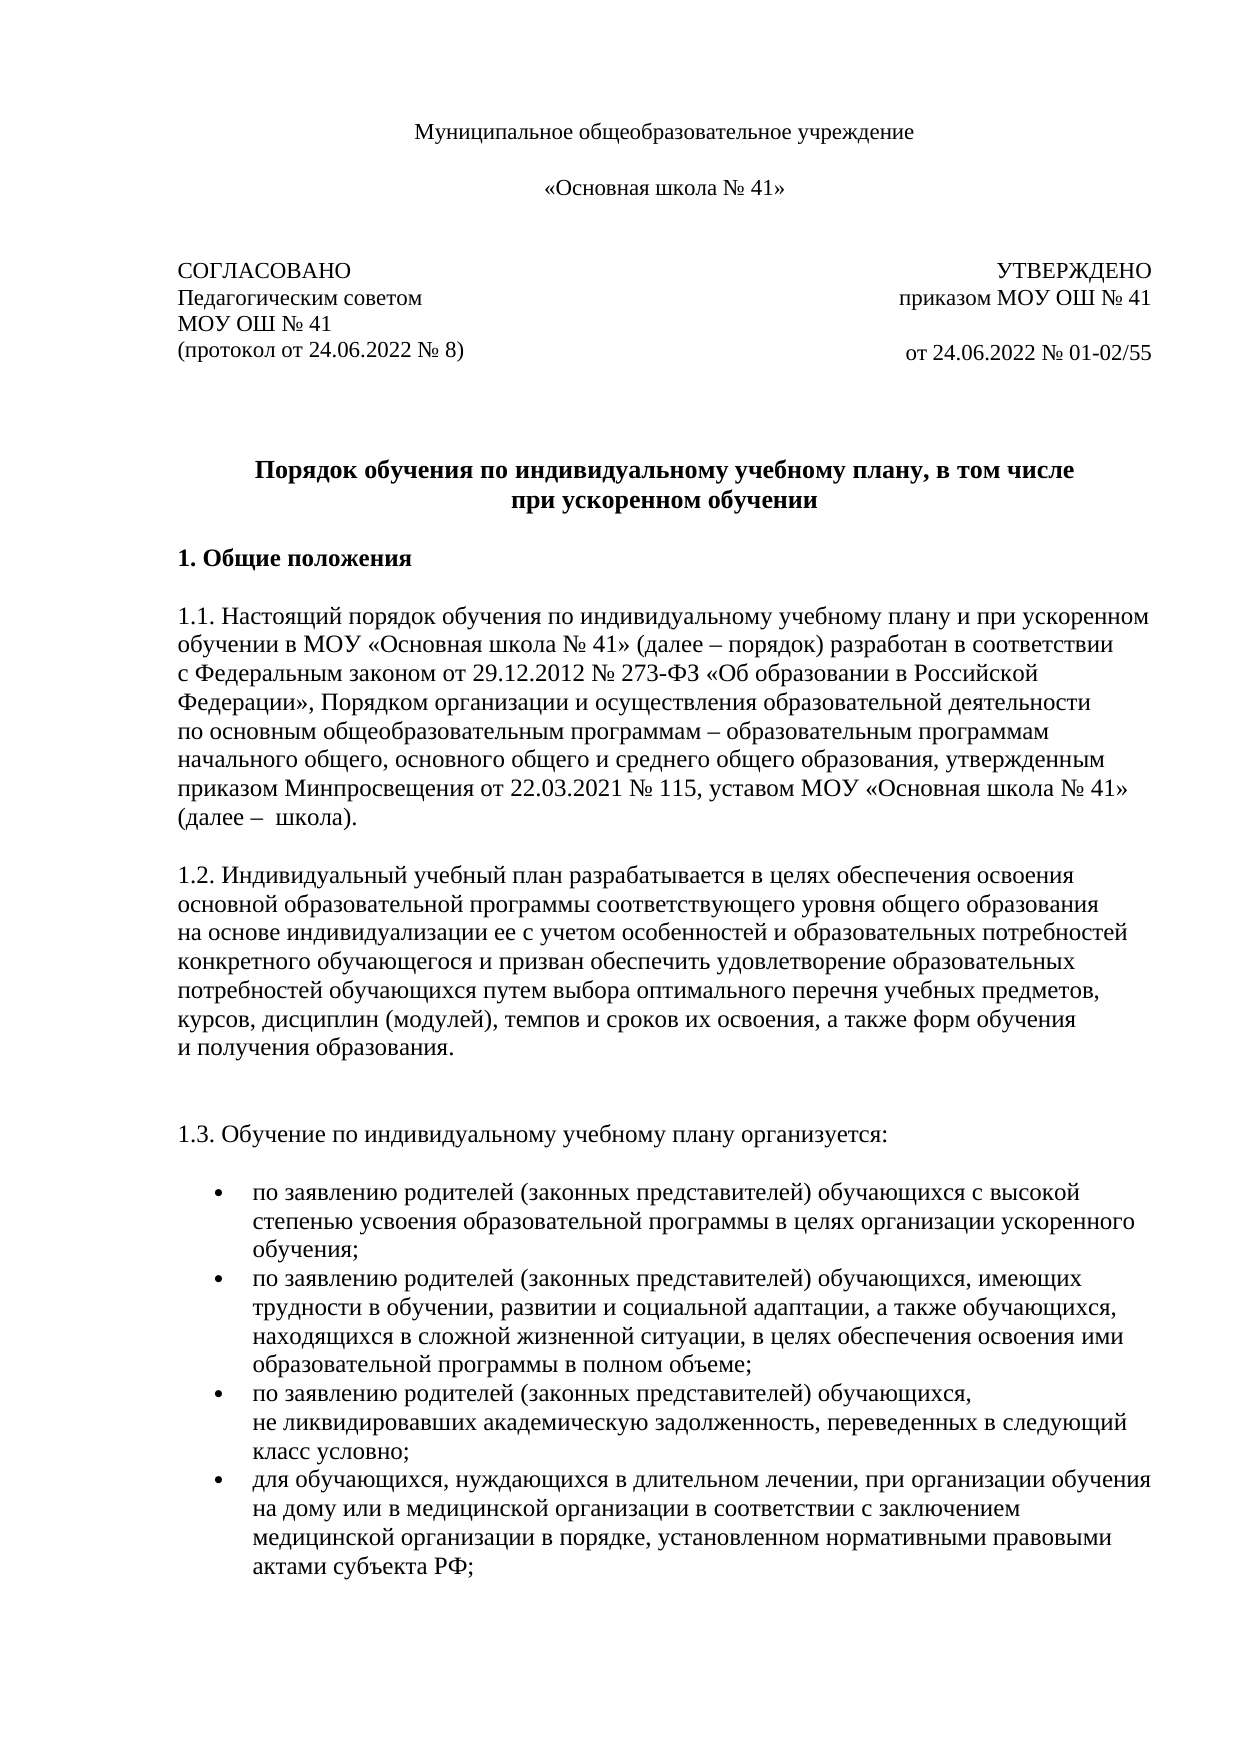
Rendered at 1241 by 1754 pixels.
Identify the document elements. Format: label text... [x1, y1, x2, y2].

list по заявлению родителей (законных представителей) обучающихся, имеющих трудности в обучении, развитии и социальной адаптации, а также обучающихся, находящихся в сложной жизненной ситуации, в целях обеспечения освоения ими образовательной программы в полном объеме; [215, 1263, 1152, 1378]
list по заявлению родителей (законных представителей) обучающихся, не ликвидировавших академическую задолженность, переведенных в следующий класс условно; [215, 1378, 1152, 1464]
text 1.3. Обучение по индивидуальному учебному плану организуется: [177, 1090, 1152, 1148]
list по заявлению родителей (законных представителей) обучающихся с высокой степенью усвоения образовательной программы в целях организации ускоренного обучения; [215, 1177, 1152, 1263]
text 1.2. Индивидуальный учебный план разрабатывается в целях обеспечения освоения основной образовательной программы соответствующего уровня общего образования на основе индивидуализации ее с учетом особенностей и образовательных потребностей конкретного обучающегося и призван обеспечить удовлетворение образовательных потребностей обучающихся путем выбора оптимального перечня учебных предметов, курсов, дисциплин (модулей), темпов и сроков их освоения, а также форм обучения и получения образования. [177, 860, 1152, 1061]
text Порядок обучения по индивидуальному учебному плану, в том числе при ускоренном обучении [177, 454, 1152, 514]
text 1.1. Настоящий порядок обучения по индивидуальному учебному плану и при ускоренном обучении в МОУ «Основная школа № 41» (далее – порядок) разработан в соответствии с Федеральным законом от 29.12.2012 № 273-ФЗ «Об образовании в Российской Федерации», Порядком организации и осуществления образовательной деятельности по основным общеобразовательным программам – образовательным программам начального общего, основного общего и среднего общего образования, утвержденным приказом Минпросвещения от 22.03.2021 № 115, уставом МОУ «Основная школа № 41» (далее – школа). [177, 601, 1152, 831]
list для обучающихся, нуждающихся в длительном лечении, при организации обучения на дому или в медицинской организации в соответствии с заключением медицинской организации в порядке, установленном нормативными правовыми актами субъекта РФ; [215, 1464, 1152, 1579]
table_header УТВЕРЖДЕНО приказом МОУ ОШ № 41 от 24.06.2022 № 01-02/55 [664, 257, 1163, 365]
text Муниципальное общеобразовательное учреждение [177, 118, 1152, 144]
table_header СОГЛАСОВАНО Педагогическим советом МОУ ОШ № 41 (протокол от 24.06.2022 № 8) [166, 257, 664, 365]
text 1. Общие положения [177, 543, 1152, 572]
text «Основная школа № 41» [177, 174, 1152, 228]
